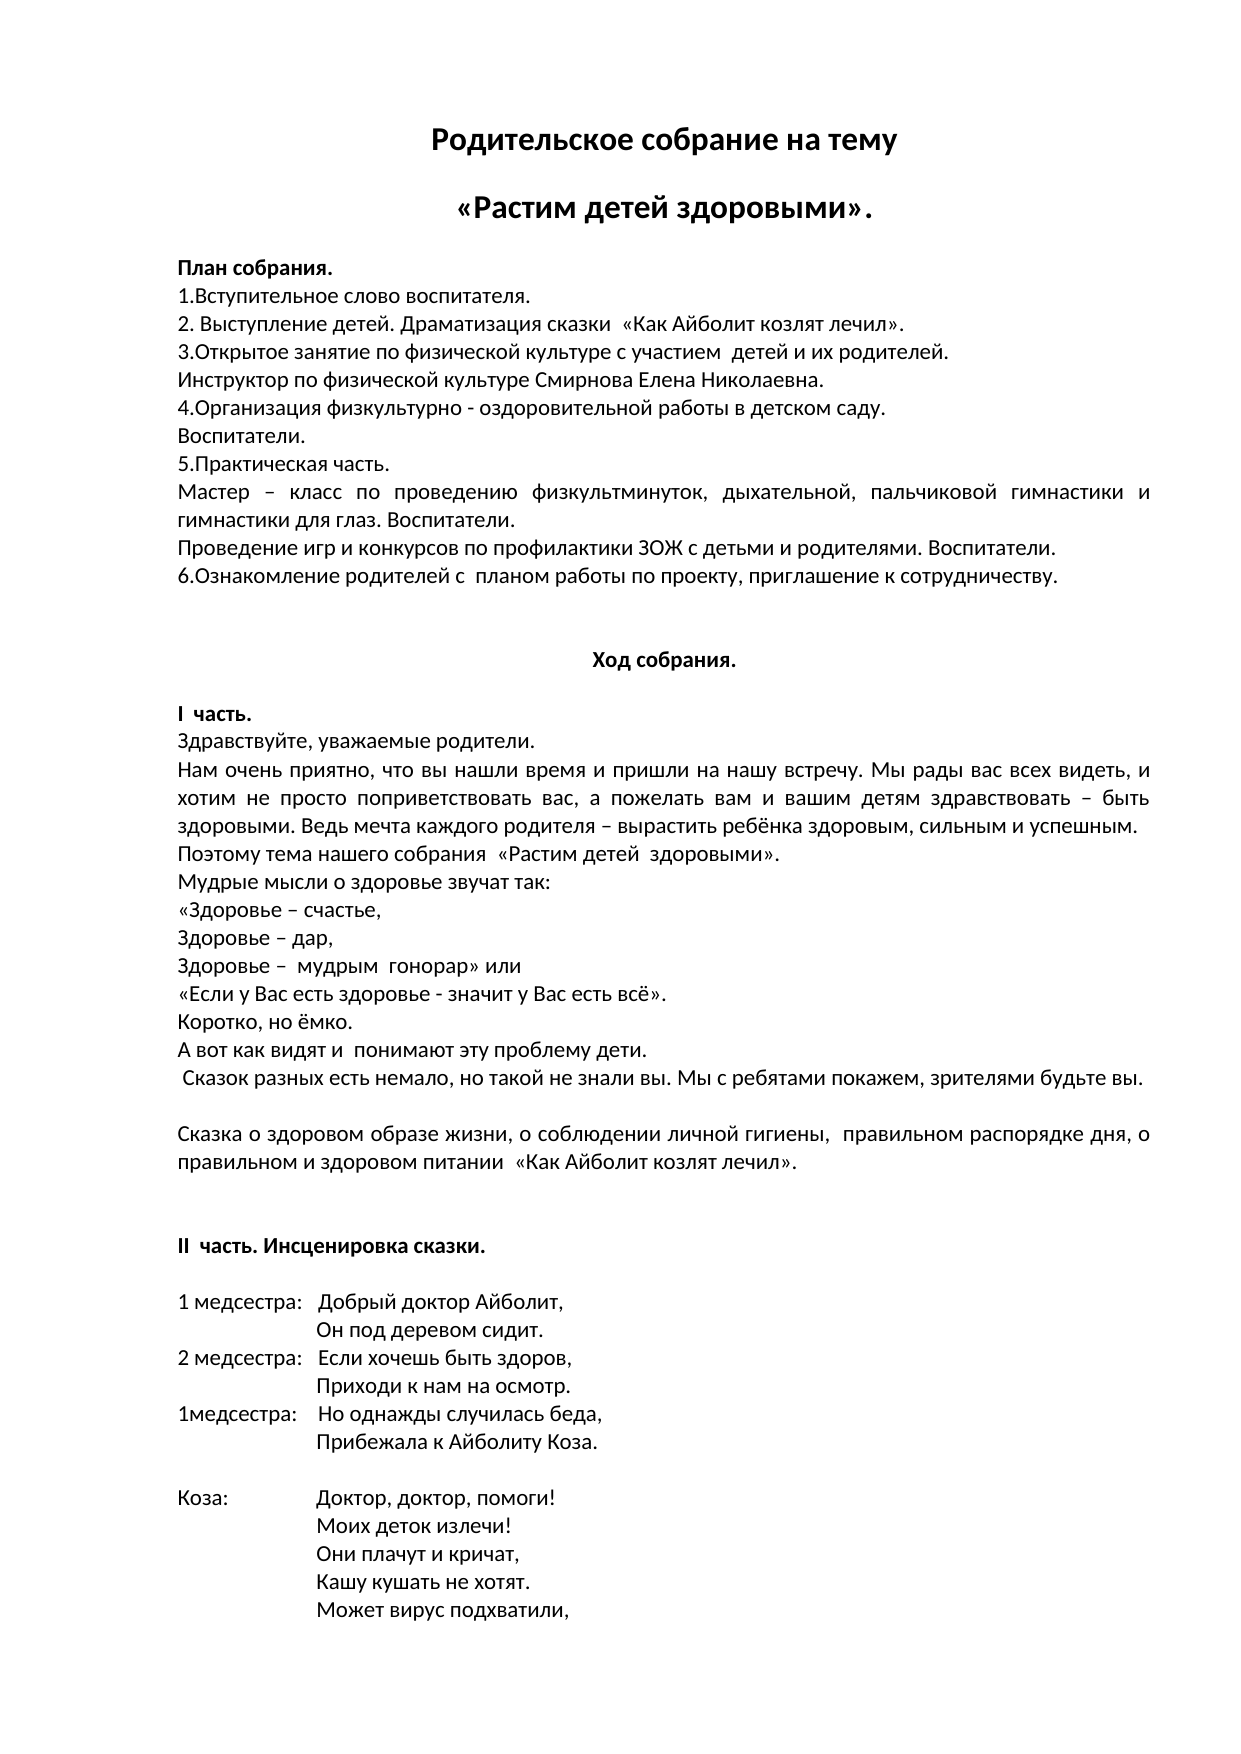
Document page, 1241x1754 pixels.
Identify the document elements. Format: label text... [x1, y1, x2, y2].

text Прибежала к Айболиту Коза. [177, 1427, 1152, 1455]
text 3.Открытое занятие по физической культуре с участием детей и их родителей. [177, 337, 1152, 365]
text Проведение игр и конкурсов по профилактики ЗОЖ с детьми и родителями. Воспитатели. [177, 533, 1152, 562]
text А вот как видят и понимают эту проблему дети. [177, 1035, 1152, 1063]
text Воспитатели. [177, 421, 1152, 449]
text Кашу кушать не хотят. [177, 1567, 1152, 1595]
text Сказка о здоровом образе жизни, о соблюдении личной гигиены, правильном распорядке дня, о правильном и здоровом питании «Как Айболит козлят лечил». [177, 1119, 1152, 1175]
text «Растим детей здоровыми». [177, 186, 1152, 226]
text Здравствуйте, уважаемые родители. [177, 727, 1152, 755]
text II часть. Инсценировка сказки. [177, 1231, 1152, 1259]
text Инструктор по физической культуре Смирнова Елена Николаевна. [177, 365, 1152, 393]
text Они плачут и кричат, [177, 1539, 1152, 1567]
text Мудрые мысли о здоровье звучат так: [177, 867, 1152, 895]
text «Здоровье – счастье, [177, 895, 1152, 923]
text Приходи к нам на осмотр. [177, 1371, 1152, 1399]
text Здоровье – дар, [177, 923, 1152, 951]
text 1медсестра: Но однажды случилась беда, [177, 1399, 1152, 1427]
text Поэтому тема нашего собрания «Растим детей здоровыми». [177, 839, 1152, 867]
text «Если у Вас есть здоровье - значит у Вас есть всё». [177, 979, 1152, 1007]
text Сказок разных есть немало, но такой не знали вы. Мы с ребятами покажем, зрителями будьте вы. [177, 1063, 1152, 1091]
text Ход собрания. [177, 646, 1152, 674]
text 2 медсестра: Если хочешь быть здоров, [177, 1343, 1152, 1371]
text 5.Практическая часть. [177, 449, 1152, 477]
text Коза: Доктор, доктор, помоги! [177, 1483, 1152, 1511]
text Может вирус подхватили, [177, 1595, 1152, 1623]
text 6.Ознакомление родителей с планом работы по проекту, приглашение к сотрудничеству. [177, 562, 1152, 589]
text Моих деток излечи! [177, 1511, 1152, 1539]
text Он под деревом сидит. [177, 1315, 1152, 1343]
text Коротко, но ёмко. [177, 1007, 1152, 1035]
text Мастер – класс по проведению физкультминуток, дыхательной, пальчиковой гимнастики и гимнастики для глаз. Воспитатели. [177, 477, 1152, 533]
text Здоровье – мудрым гонорар» или [177, 951, 1152, 979]
text 2. Выступление детей. Драматизация сказки «Как Айболит козлят лечил». [177, 309, 1152, 337]
text Нам очень приятно, что вы нашли время и пришли на нашу встречу. Мы рады вас всех видеть, и хотим не просто поприветствовать вас, а пожелать вам и вашим детям здравствовать – быть здоровыми. Ведь мечта каждого родителя – вырастить ребёнка здоровым, сильным и успешным. [177, 755, 1152, 839]
text План собрания. [177, 253, 1152, 281]
text Родительское собрание на тему [177, 118, 1152, 159]
text 1 медсестра: Добрый доктор Айболит, [177, 1287, 1152, 1315]
text 4.Организация физкультурно - оздоровительной работы в детском саду. [177, 393, 1152, 421]
text 1.Вступительное слово воспитателя. [177, 281, 1152, 309]
text I часть. [177, 699, 1152, 727]
